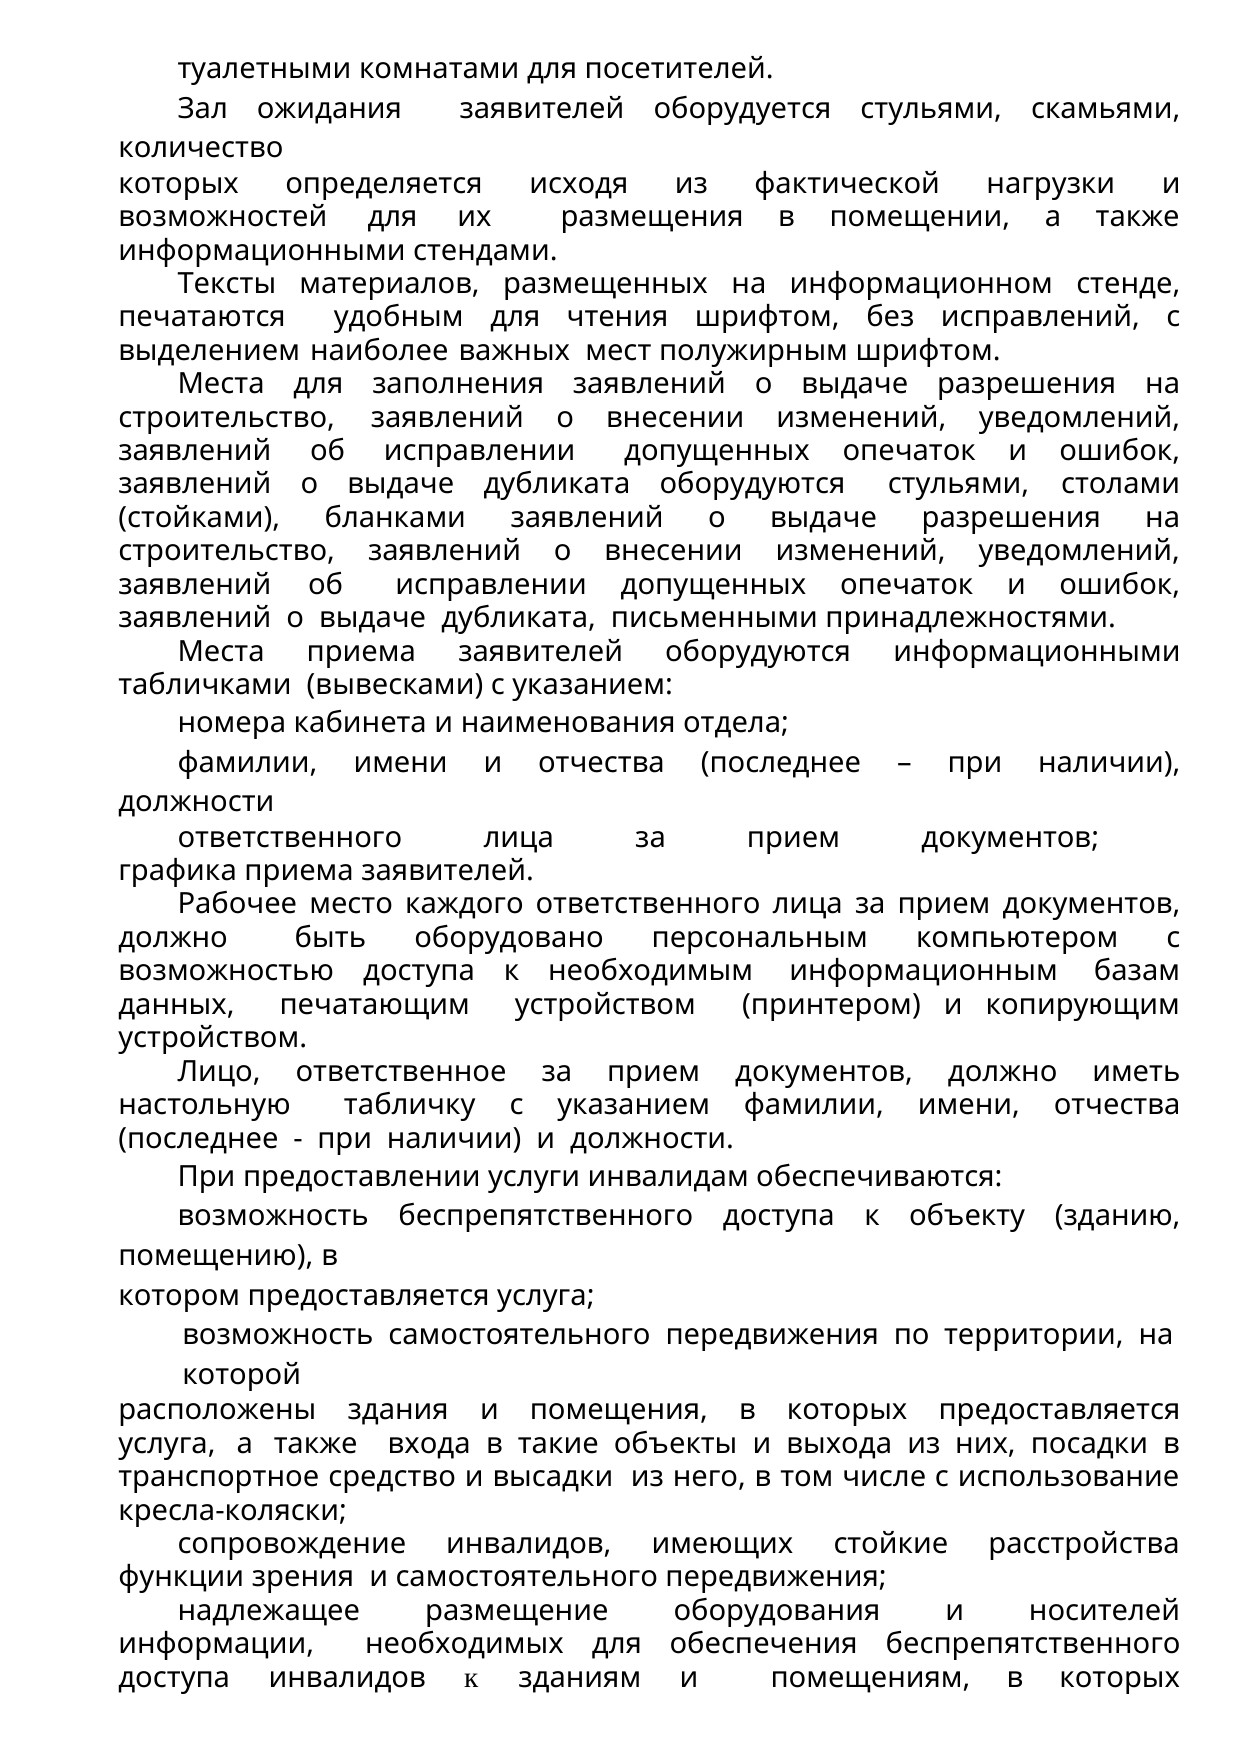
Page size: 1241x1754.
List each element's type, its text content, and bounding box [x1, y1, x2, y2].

text которых определяется исходя из фактической нагрузки и возможностей для их размещения в помещении, а также информационными стендами. [118, 166, 1180, 267]
text котором предоставляется услуга; [118, 1274, 1180, 1313]
text Лицо, ответственное за прием документов, должно иметь настольную табличку с указанием фамилии, имени, отчества (последнее - при наличии) и должности. [118, 1054, 1180, 1155]
text фамилии, имени и отчества (последнее – при наличии), должности [118, 741, 1180, 820]
text возможность самостоятельного передвижения по территории, на которой [182, 1313, 1180, 1393]
text сопровождение инвалидов, имеющих стойкие расстройства функции зрения и самостоятельного передвижения; [118, 1527, 1180, 1593]
text Места приема заявителей оборудуются информационными табличками (вывесками) с указанием: [118, 634, 1180, 701]
text Зал ожидания заявителей оборудуется стульями, скамьями, количество [118, 87, 1180, 166]
text туалетными комнатами для посетителей. [103, 47, 1180, 87]
text номера кабинета и наименования отдела; [118, 701, 1180, 741]
text Рабочее место каждого ответственного лица за прием документов, должно быть оборудовано персональным компьютером с возможностью доступа к необходимым информационным базам данных, печатающим устройством (принтером) и копирующим устройством. [118, 887, 1180, 1054]
text Места для заполнения заявлений о выдаче разрешения на строительство, заявлений о внесении изменений, уведомлений, заявлений об исправлении допущенных опечаток и ошибок, заявлений о выдаче дубликата оборудуются стульями, столами (стойками), бланками заявлений о выдаче разрешения на строительство, заявлений о внесении изменений, уведомлений, заявлений об исправлении допущенных опечаток и ошибок, заявлений о выдаче дубликата, письменными принадлежностями. [118, 367, 1180, 634]
text ответственного лица за прием документов; графика приема заявителей. [118, 820, 1180, 887]
text Тексты материалов, размещенных на информационном стенде, печатаются удобным для чтения шрифтом, без исправлений, с выделением наиболее важных мест полужирным шрифтом. [118, 267, 1180, 367]
text расположены здания и помещения, в которых предоставляется услуга, а также входа в такие объекты и выхода из них, посадки в транспортное средство и высадки из него, в том числе с использование кресла-коляски; [118, 1393, 1180, 1527]
text возможность беспрепятственного доступа к объекту (зданию, помещению), в [118, 1194, 1180, 1274]
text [118, 1593, 1180, 1694]
text При предоставлении услуги инвалидам обеспечиваются: [118, 1155, 1180, 1194]
